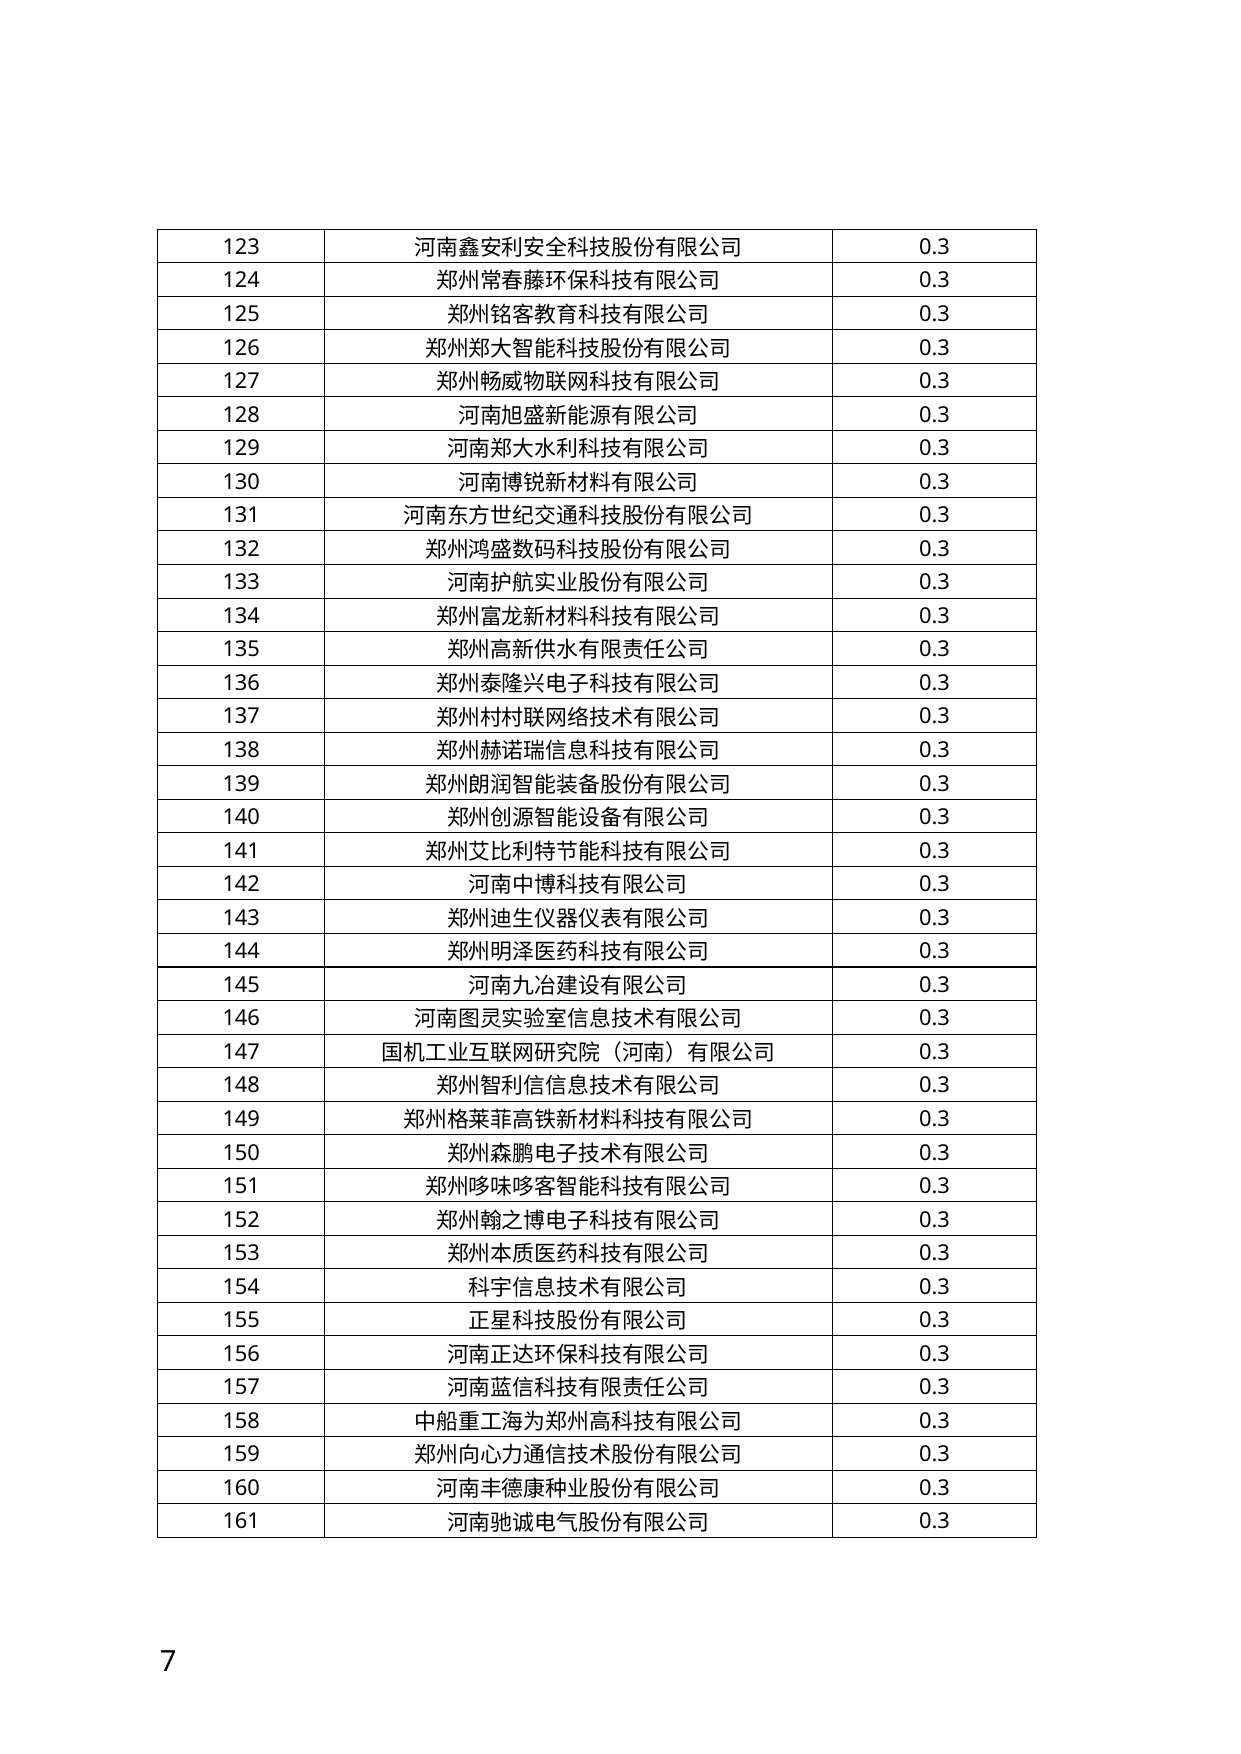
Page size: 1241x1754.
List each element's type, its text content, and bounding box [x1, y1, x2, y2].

table_cell 郑州赫诺瑞信息科技有限公司 [325, 733, 832, 765]
table_cell 0.3 [833, 1169, 1036, 1201]
table_cell 157 [158, 1370, 324, 1402]
table_cell 148 [158, 1068, 324, 1101]
table_cell 0.3 [833, 632, 1036, 664]
table_cell 126 [158, 330, 324, 363]
table_cell 河南图灵实验室信息技术有限公司 [325, 1001, 832, 1033]
table_cell 140 [158, 800, 324, 832]
table_cell 河南东方世纪交通科技股份有限公司 [325, 498, 832, 530]
table_cell 郑州森鹏电子技术有限公司 [325, 1135, 832, 1168]
table_cell 河南旭盛新能源有限公司 [325, 397, 832, 430]
table_cell 154 [158, 1269, 324, 1302]
table_cell 河南九冶建设有限公司 [325, 968, 832, 1000]
table_cell 147 [158, 1035, 324, 1067]
table_cell 149 [158, 1102, 324, 1134]
table_cell 159 [158, 1437, 324, 1469]
table_cell 0.3 [833, 531, 1036, 564]
table_cell 0.3 [833, 263, 1036, 296]
table_cell 郑州智利信信息技术有限公司 [325, 1068, 832, 1101]
table_cell 0.3 [833, 867, 1036, 899]
table_cell 0.3 [833, 1035, 1036, 1067]
table_cell 0.3 [833, 364, 1036, 396]
table_cell 0.3 [833, 297, 1036, 329]
table_cell 郑州泰隆兴电子科技有限公司 [325, 666, 832, 698]
table_cell 郑州鸿盛数码科技股份有限公司 [325, 531, 832, 564]
table_cell 124 [158, 263, 324, 296]
table_cell 0.3 [833, 1102, 1036, 1134]
table_cell 0.3 [833, 397, 1036, 430]
table_cell 科宇信息技术有限公司 [325, 1269, 832, 1302]
table_cell 151 [158, 1169, 324, 1201]
table_cell 河南丰德康种业股份有限公司 [325, 1471, 832, 1503]
table_cell 中船重工海为郑州高科技有限公司 [325, 1404, 832, 1436]
table_cell 0.3 [833, 1437, 1036, 1469]
table_cell 134 [158, 599, 324, 631]
table_cell 郑州迪生仪器仪表有限公司 [325, 900, 832, 933]
table_cell 0.3 [833, 900, 1036, 933]
table_cell 郑州常春藤环保科技有限公司 [325, 263, 832, 296]
table_cell 161 [158, 1504, 324, 1537]
table_cell 145 [158, 968, 324, 1000]
table_cell 郑州富龙新材料科技有限公司 [325, 599, 832, 631]
table_cell 129 [158, 431, 324, 463]
table_cell 河南正达环保科技有限公司 [325, 1336, 832, 1369]
table_cell 河南驰诚电气股份有限公司 [325, 1504, 832, 1537]
table_cell 0.3 [833, 1135, 1036, 1168]
table_cell 0.3 [833, 431, 1036, 463]
table_cell 郑州铭客教育科技有限公司 [325, 297, 832, 329]
table_cell 郑州格莱菲高铁新材料科技有限公司 [325, 1102, 832, 1134]
table_cell 河南鑫安利安全科技股份有限公司 [325, 230, 832, 262]
table_cell 0.3 [833, 699, 1036, 732]
table_cell 河南博锐新材料有限公司 [325, 464, 832, 497]
table_cell 正星科技股份有限公司 [325, 1303, 832, 1335]
table_cell 133 [158, 565, 324, 597]
table_cell 155 [158, 1303, 324, 1335]
table_cell 0.3 [833, 733, 1036, 765]
table_cell 128 [158, 397, 324, 430]
table_cell 0.3 [833, 330, 1036, 363]
table_cell 130 [158, 464, 324, 497]
table_cell 132 [158, 531, 324, 564]
table_cell 160 [158, 1471, 324, 1503]
table_cell 0.3 [833, 1303, 1036, 1335]
table_cell 143 [158, 900, 324, 933]
table_cell 0.3 [833, 1404, 1036, 1436]
table_cell 139 [158, 766, 324, 799]
table_cell 0.3 [833, 1471, 1036, 1503]
table_cell 0.3 [833, 1336, 1036, 1369]
table_cell 136 [158, 666, 324, 698]
table_cell 127 [158, 364, 324, 396]
table_cell 0.3 [833, 1236, 1036, 1268]
table_cell 131 [158, 498, 324, 530]
table_cell 138 [158, 733, 324, 765]
table_cell 0.3 [833, 230, 1036, 262]
table_cell 146 [158, 1001, 324, 1033]
table_cell 0.3 [833, 666, 1036, 698]
table_cell 0.3 [833, 968, 1036, 1000]
table_cell 郑州郑大智能科技股份有限公司 [325, 330, 832, 363]
table_cell 0.3 [833, 833, 1036, 866]
table_cell 123 [158, 230, 324, 262]
table_cell 河南护航实业股份有限公司 [325, 565, 832, 597]
table_cell 0.3 [833, 934, 1036, 966]
table_cell 0.3 [833, 766, 1036, 799]
table_cell 0.3 [833, 1370, 1036, 1402]
table_cell 152 [158, 1202, 324, 1235]
table_cell 0.3 [833, 1269, 1036, 1302]
table_cell 144 [158, 934, 324, 966]
table_cell 河南中博科技有限公司 [325, 867, 832, 899]
table_cell 0.3 [833, 1068, 1036, 1101]
table_cell 郑州朗润智能装备股份有限公司 [325, 766, 832, 799]
table_cell 141 [158, 833, 324, 866]
table_cell 137 [158, 699, 324, 732]
table_cell 郑州翰之博电子科技有限公司 [325, 1202, 832, 1235]
table_cell 153 [158, 1236, 324, 1268]
table_cell 0.3 [833, 565, 1036, 597]
table_cell 郑州本质医药科技有限公司 [325, 1236, 832, 1268]
table_cell 郑州高新供水有限责任公司 [325, 632, 832, 664]
table_cell 0.3 [833, 464, 1036, 497]
table_cell 125 [158, 297, 324, 329]
table_cell 0.3 [833, 498, 1036, 530]
table_cell 156 [158, 1336, 324, 1369]
table_cell 郑州村村联网络技术有限公司 [325, 699, 832, 732]
table_cell 158 [158, 1404, 324, 1436]
table_cell 河南郑大水利科技有限公司 [325, 431, 832, 463]
table_cell 0.3 [833, 1202, 1036, 1235]
table_cell 135 [158, 632, 324, 664]
table_cell 郑州艾比利特节能科技有限公司 [325, 833, 832, 866]
table_cell 142 [158, 867, 324, 899]
table_cell 郑州向心力通信技术股份有限公司 [325, 1437, 832, 1469]
table_cell 0.3 [833, 599, 1036, 631]
table_cell 国机工业互联网研究院（河南）有限公司 [325, 1035, 832, 1067]
table_cell 0.3 [833, 1001, 1036, 1033]
table_cell 郑州哆味哆客智能科技有限公司 [325, 1169, 832, 1201]
table_cell 郑州畅威物联网科技有限公司 [325, 364, 832, 396]
table_cell 郑州创源智能设备有限公司 [325, 800, 832, 832]
table_cell 150 [158, 1135, 324, 1168]
table_cell 郑州明泽医药科技有限公司 [325, 934, 832, 966]
table_cell 0.3 [833, 1504, 1036, 1537]
table_cell 河南蓝信科技有限责任公司 [325, 1370, 832, 1402]
table_cell 0.3 [833, 800, 1036, 832]
